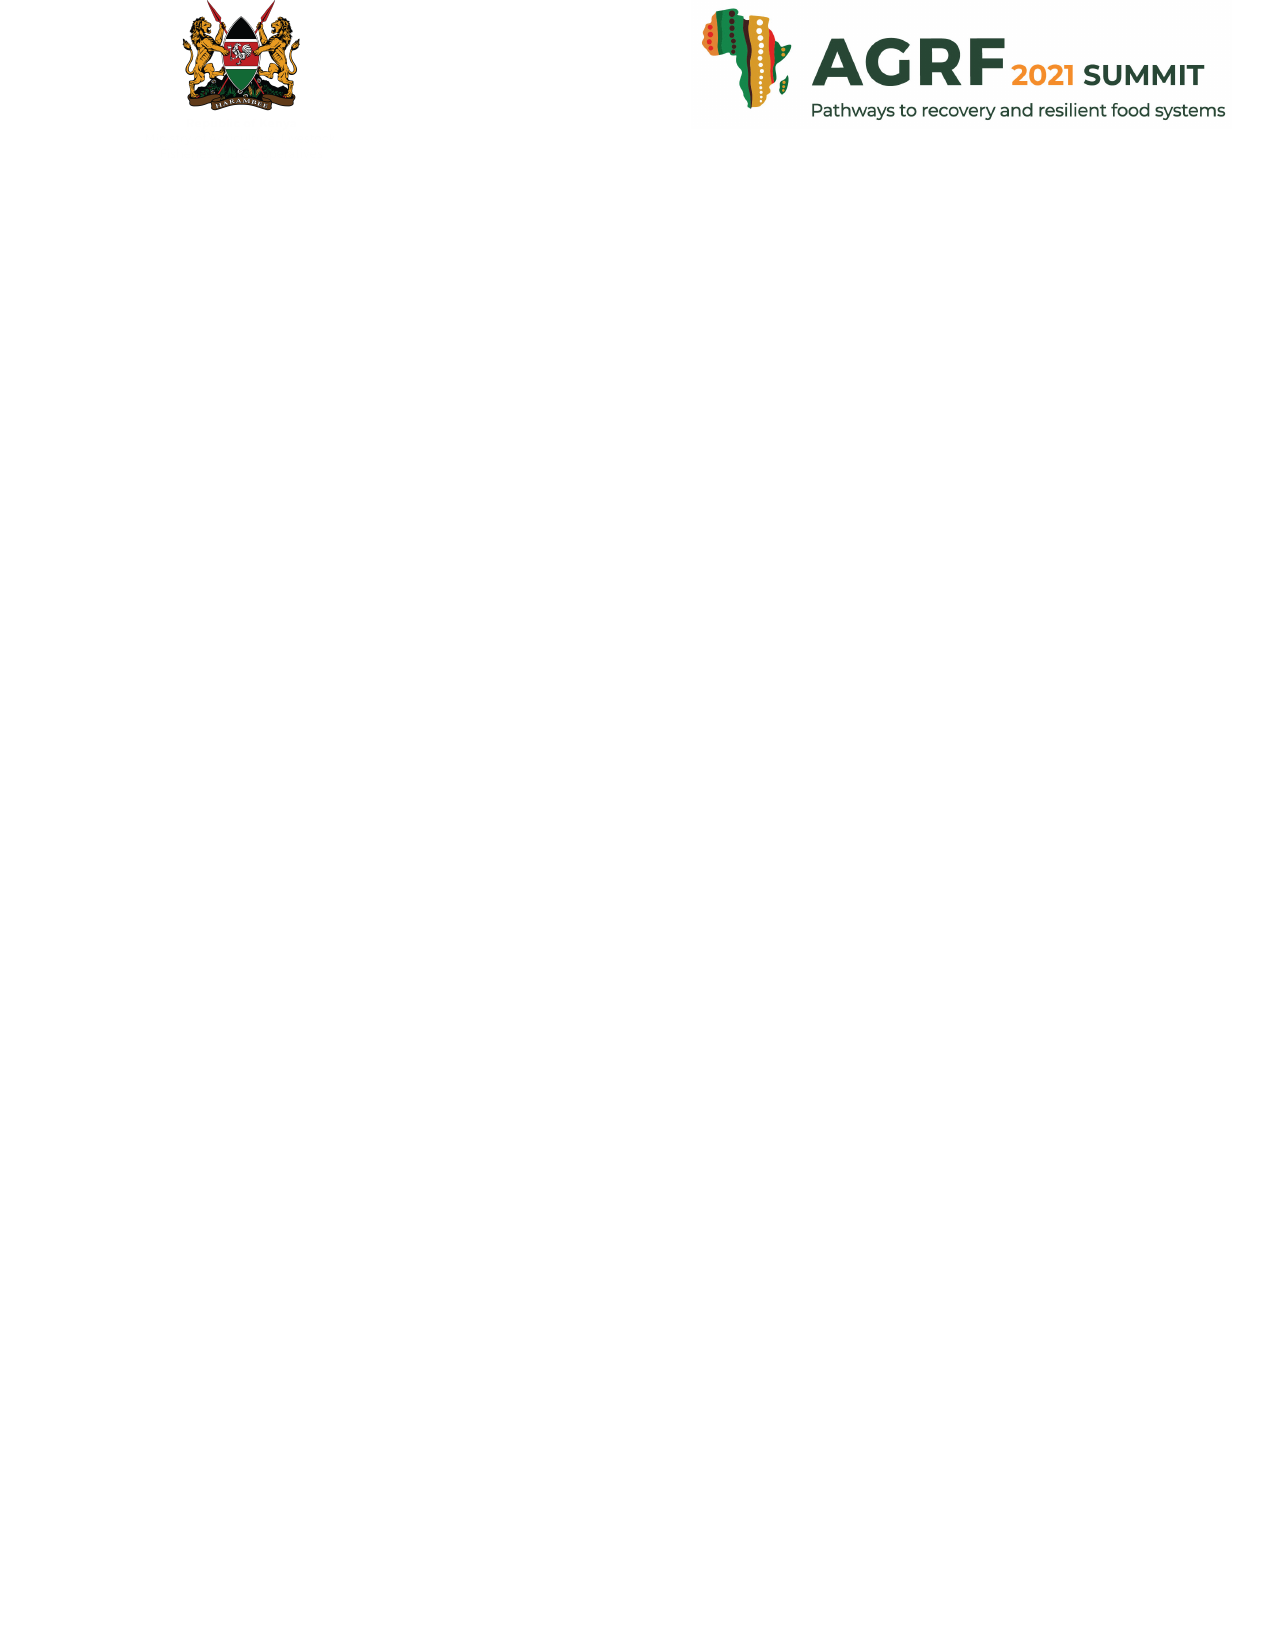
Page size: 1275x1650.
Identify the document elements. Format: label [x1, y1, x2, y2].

picture [690, 0, 1233, 129]
picture [142, 0, 341, 162]
